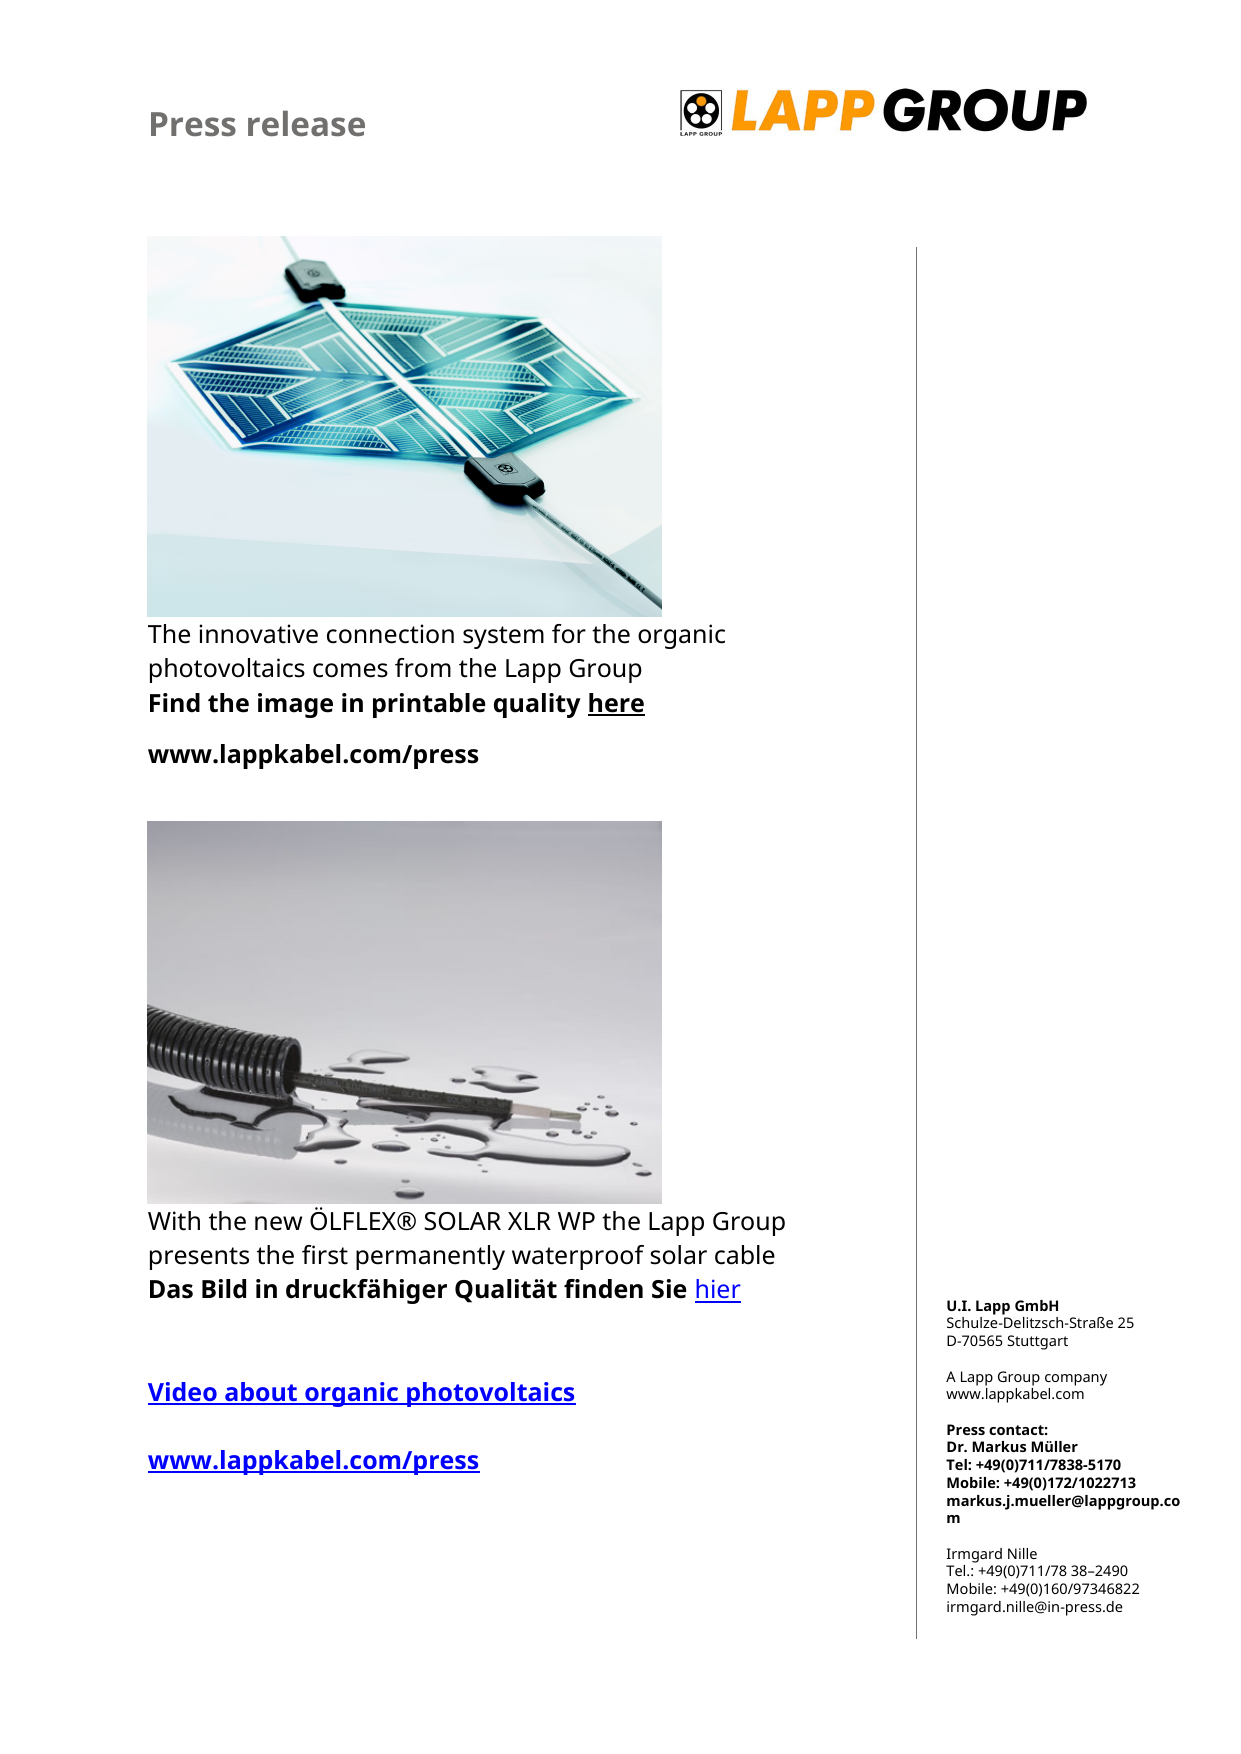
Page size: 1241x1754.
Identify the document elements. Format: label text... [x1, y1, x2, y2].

picture [680, 88, 1087, 136]
picture [147, 236, 662, 617]
text The innovative connection system for the organic photovoltaics comes from the Lapp Group [148, 617, 888, 685]
text Das Bild in druckfähiger Qualität finden Sie hier [148, 1272, 888, 1306]
text Find the image in printable quality here [148, 685, 888, 719]
picture [147, 821, 662, 1204]
text www.lappkabel.com/press [148, 736, 888, 770]
text www.lappkabel.com/press [148, 1442, 888, 1476]
text With the new ÖLFLEX® SOLAR XLR WP the Lapp Group presents the first permanently waterproof solar cable [148, 1204, 888, 1272]
text Video about organic photovoltaics [148, 1374, 888, 1408]
